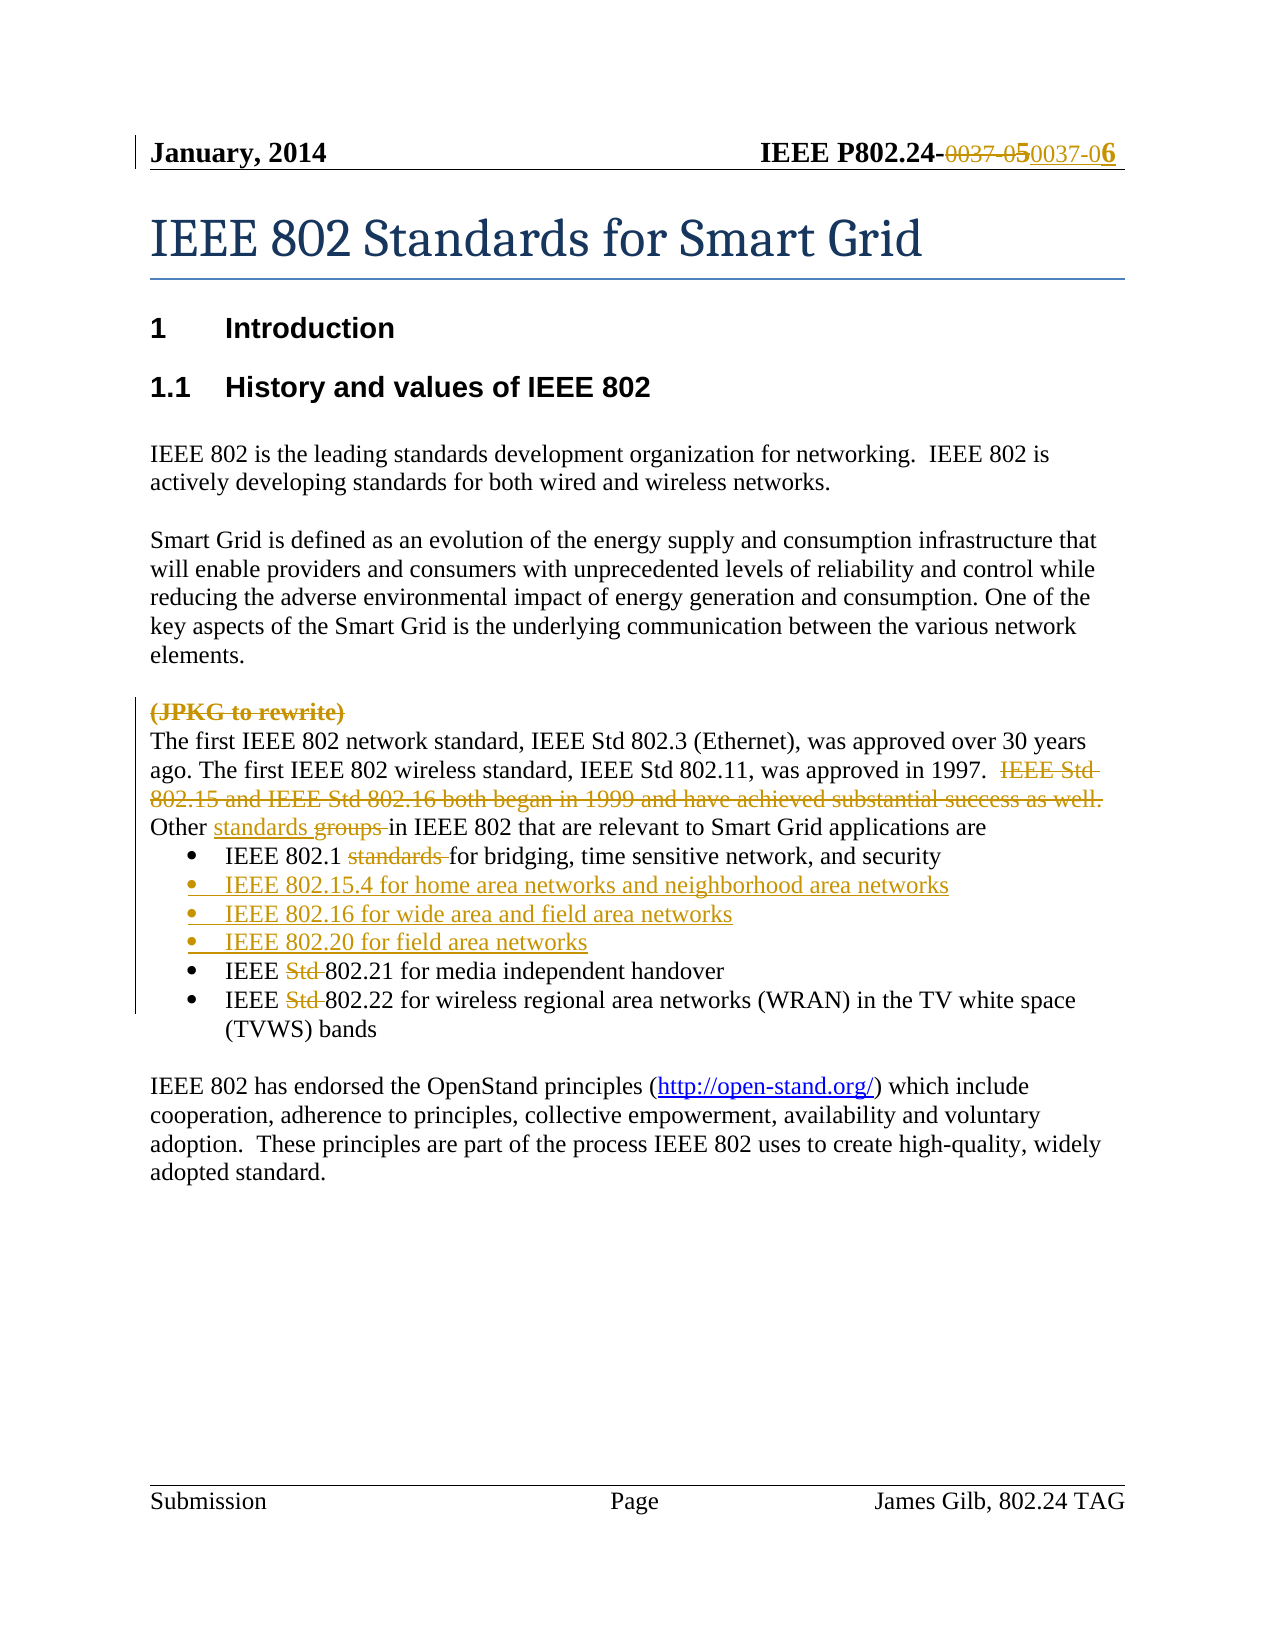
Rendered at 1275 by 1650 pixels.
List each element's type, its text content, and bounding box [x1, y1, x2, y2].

title IEEE 802 Standards for Smart Grid [150, 208, 1125, 278]
text The first IEEE 802 network standard, IEEE Std 802.3 (Ethernet), was approved over 30 years ago. The first IEEE 802 wireless standard, IEEE Std 802.11, was approved in 1997. Other in IEEE 802 that are relevant to Smart Grid applications are [150, 726, 1125, 841]
list IEEE 802.1 for bridging, time sensitive network, and security [187, 841, 1125, 870]
text IEEE 802 is the leading standards development organization for networking. IEEE 802 is actively developing standards for both wired and wireless networks. [150, 439, 1125, 496]
subtitle Introduction [150, 312, 1125, 345]
subtitle History and values of IEEE 802 [150, 370, 1125, 404]
text Smart Grid is defined as an evolution of the energy supply and consumption infrastructure that will enable providers and consumers with unprecedented levels of reliability and control while reducing the adverse environmental impact of energy generation and consumption. One of the key aspects of the Smart Grid is the underlying communication between the various network elements. [150, 525, 1125, 669]
list IEEE 802.21 for media independent handover [187, 956, 1125, 985]
list IEEE 802.22 for wireless regional area networks (WRAN) in the TV white space (TVWS) bands [187, 985, 1125, 1042]
text IEEE 802 has endorsed the OpenStand principles (http://open-stand.org/) which include cooperation, adherence to principles, collective empowerment, availability and voluntary adoption. These principles are part of the process IEEE 802 uses to create high-quality, widely adopted standard. [150, 1071, 1125, 1186]
